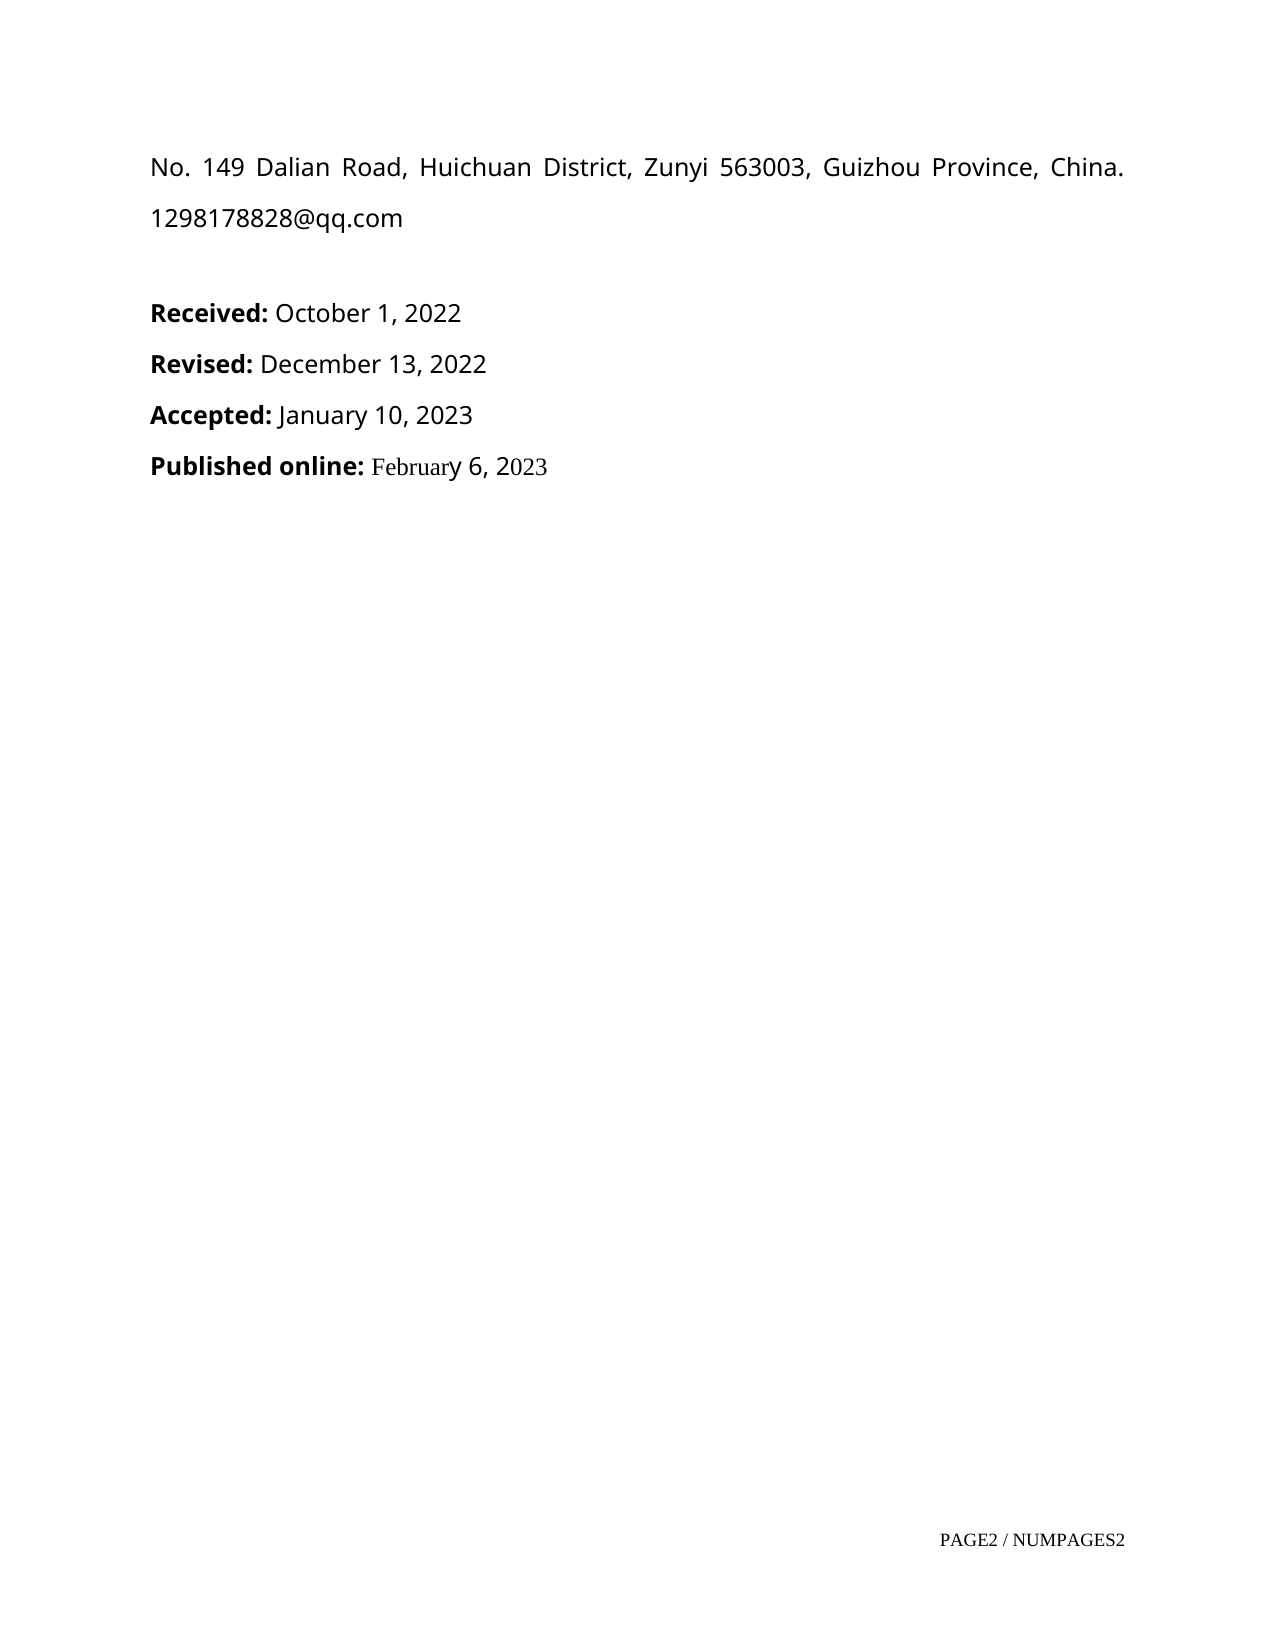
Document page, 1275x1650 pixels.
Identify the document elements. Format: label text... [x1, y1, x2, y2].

text Published online: February 6, 2023 [150, 448, 1125, 482]
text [150, 150, 1125, 235]
text Accepted: January 10, 2023 [150, 397, 1125, 431]
text Received: October 1, 2022 [150, 295, 1125, 329]
text Revised: December 13, 2022 [150, 346, 1125, 380]
